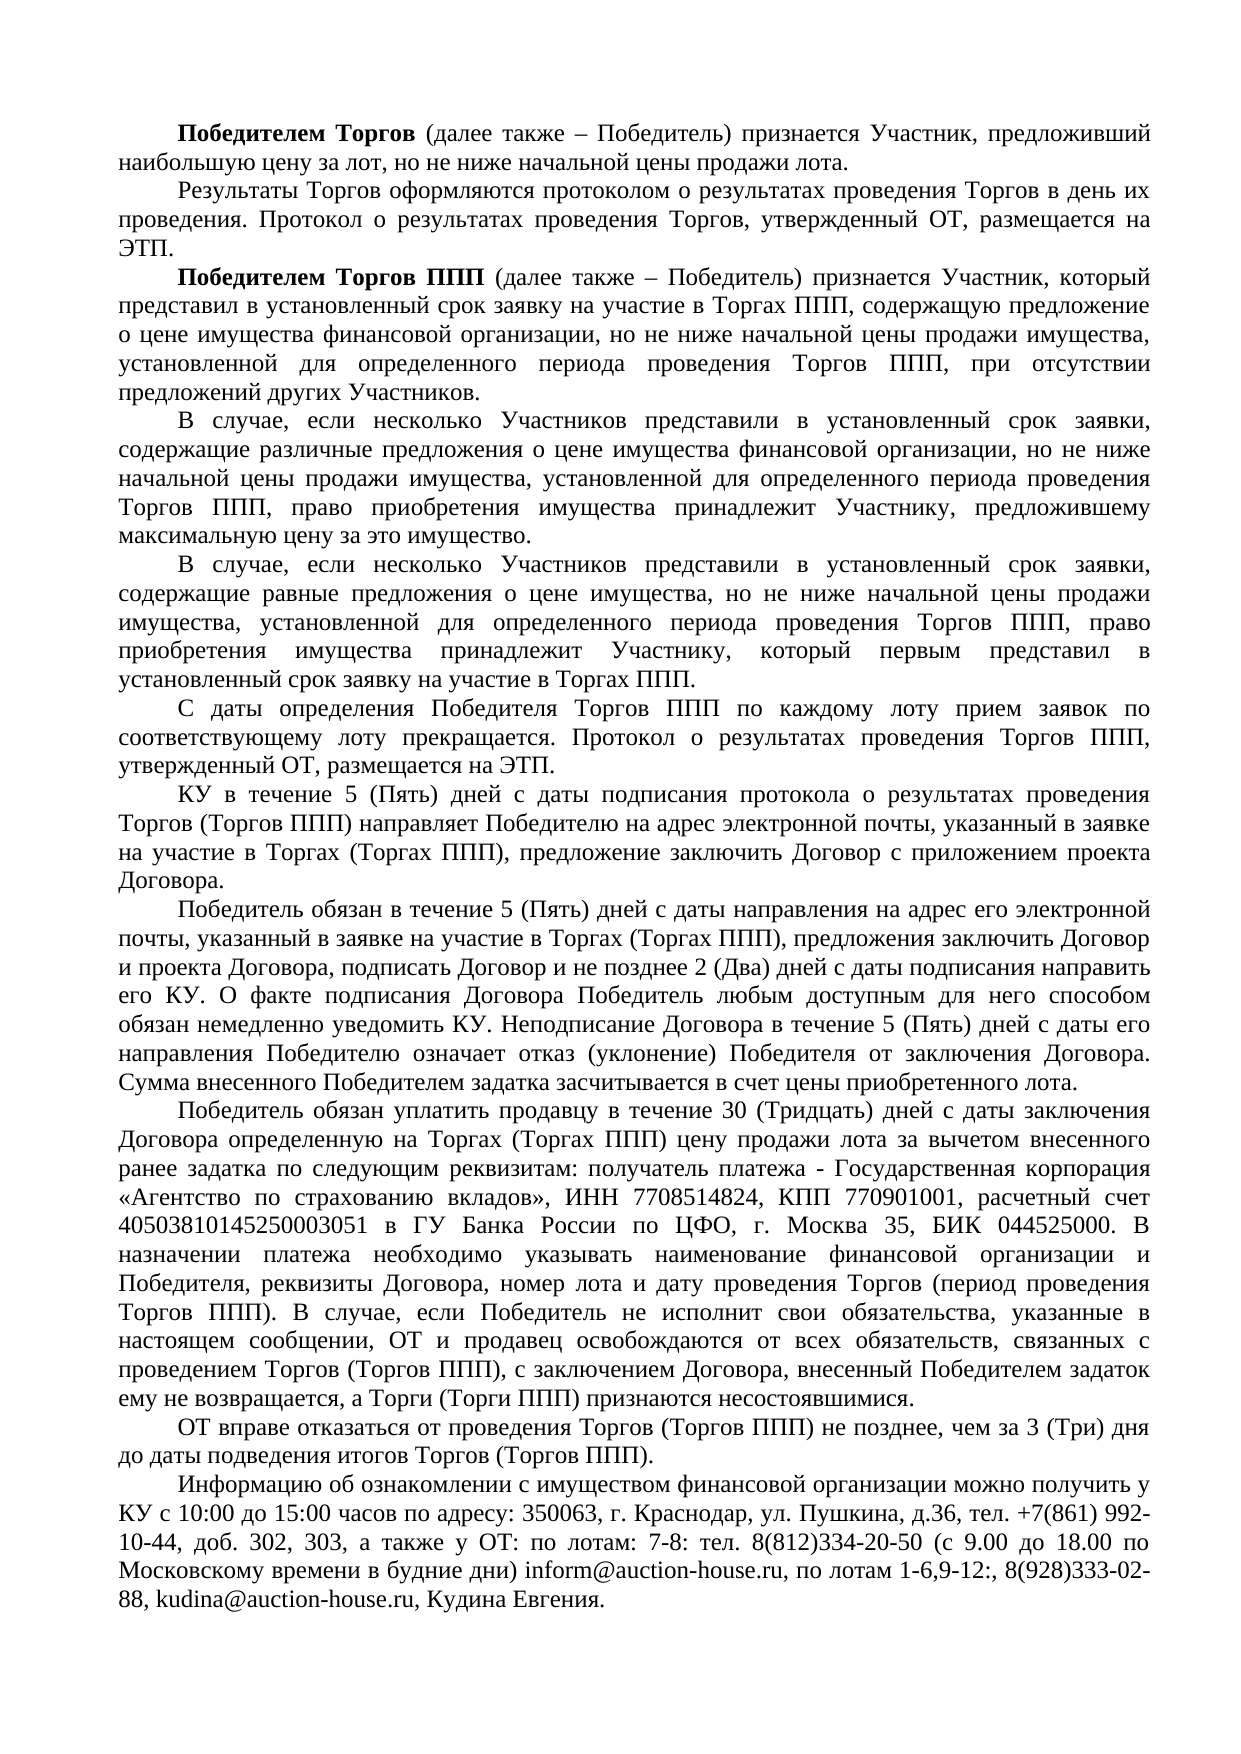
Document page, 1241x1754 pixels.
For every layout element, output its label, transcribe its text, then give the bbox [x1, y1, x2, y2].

text ОТ вправе отказаться от проведения Торгов (Торгов ППП) не позднее, чем за 3 (Три) дня до даты подведения итогов Торгов (Торгов ППП). [118, 1412, 1151, 1469]
text В случае, если несколько Участников представили в установленный срок заявки, содержащие равные предложения о цене имущества, но не ниже начальной цены продажи имущества, установленной для определенного периода проведения Торгов ППП, право приобретения имущества принадлежит Участнику, который первым представил в установленный срок заявку на участие в Торгах ППП. [118, 549, 1151, 693]
text Результаты Торгов оформляются протоколом о результатах проведения Торгов в день их проведения. Протокол о результатах проведения Торгов, утвержденный ОТ, размещается на ЭТП. [118, 176, 1151, 262]
text Информацию об ознакомлении с имуществом финансовой организации можно получить у КУ с 10:00 до 15:00 часов по адресу: 350063, г. Краснодар, ул. Пушкина, д.36, тел. +7(861) 992-10-44, доб. 302, 303, а также у ОТ: по лотам: 7-8: тел. 8(812)334-20-50 (с 9.00 до 18.00 по Московскому времени в будние дни) inform@auction-house.ru, по лотам 1-6,9-12:, 8(928)333-02-88, kudina@auction-house.ru, Кудина Евгения. [118, 1469, 1151, 1613]
text Победитель обязан уплатить продавцу в течение 30 (Тридцать) дней с даты заключения Договора определенную на Торгах (Торгах ППП) цену продажи лота за вычетом внесенного ранее задатка по следующим реквизитам: получатель платежа - Государственная корпорация «Агентство по страхованию вкладов», ИНН 7708514824, КПП 770901001, расчетный счет 40503810145250003051 в ГУ Банка России по ЦФО, г. Москва 35, БИК 044525000. В назначении платежа необходимо указывать наименование финансовой организации и Победителя, реквизиты Договора, номер лота и дату проведения Торгов (период проведения Торгов ППП). В случае, если Победитель не исполнит свои обязательства, указанные в настоящем сообщении, ОТ и продавец освобождаются от всех обязательств, связанных с проведением Торгов (Торгов ППП), с заключением Договора, внесенный Победителем задаток ему не возвращается, а Торги (Торги ППП) признаются несостоявшимися. [118, 1096, 1151, 1412]
text В случае, если несколько Участников представили в установленный срок заявки, содержащие различные предложения о цене имущества финансовой организации, но не ниже начальной цены продажи имущества, установленной для определенного периода проведения Торгов ППП, право приобретения имущества принадлежит Участнику, предложившему максимальную цену за это имущество. [118, 406, 1151, 549]
text Победитель обязан в течение 5 (Пять) дней с даты направления на адрес его электронной почты, указанный в заявке на участие в Торгах (Торгах ППП), предложения заключить Договор и проекта Договора, подписать Договор и не позднее 2 (Два) дней с даты подписания направить его КУ. О факте подписания Договора Победитель любым доступным для него способом обязан немедленно уведомить КУ. Неподписание Договора в течение 5 (Пять) дней с даты его направления Победителю означает отказ (уклонение) Победителя от заключения Договора. Сумма внесенного Победителем задатка засчитывается в счет цены приобретенного лота. [118, 894, 1151, 1096]
text КУ в течение 5 (Пять) дней с даты подписания протокола о результатах проведения Торгов (Торгов ППП) направляет Победителю на адрес электронной почты, указанный в заявке на участие в Торгах (Торгах ППП), предложение заключить Договор с приложением проекта Договора. [118, 779, 1151, 894]
text С даты определения Победителя Торгов ППП по каждому лоту прием заявок по соответствующему лоту прекращается. Протокол о результатах проведения Торгов ППП, утвержденный ОТ, размещается на ЭТП. [118, 693, 1151, 779]
text Победителем Торгов (далее также – Победитель) признается Участник, предложивший наибольшую цену за лот, но не ниже начальной цены продажи лота. [118, 118, 1151, 176]
text Победителем Торгов ППП (далее также – Победитель) признается Участник, который представил в установленный срок заявку на участие в Торгах ППП, содержащую предложение о цене имущества финансовой организации, но не ниже начальной цены продажи имущества, установленной для определенного периода проведения Торгов ППП, при отсутствии предложений других Участников. [118, 262, 1151, 406]
